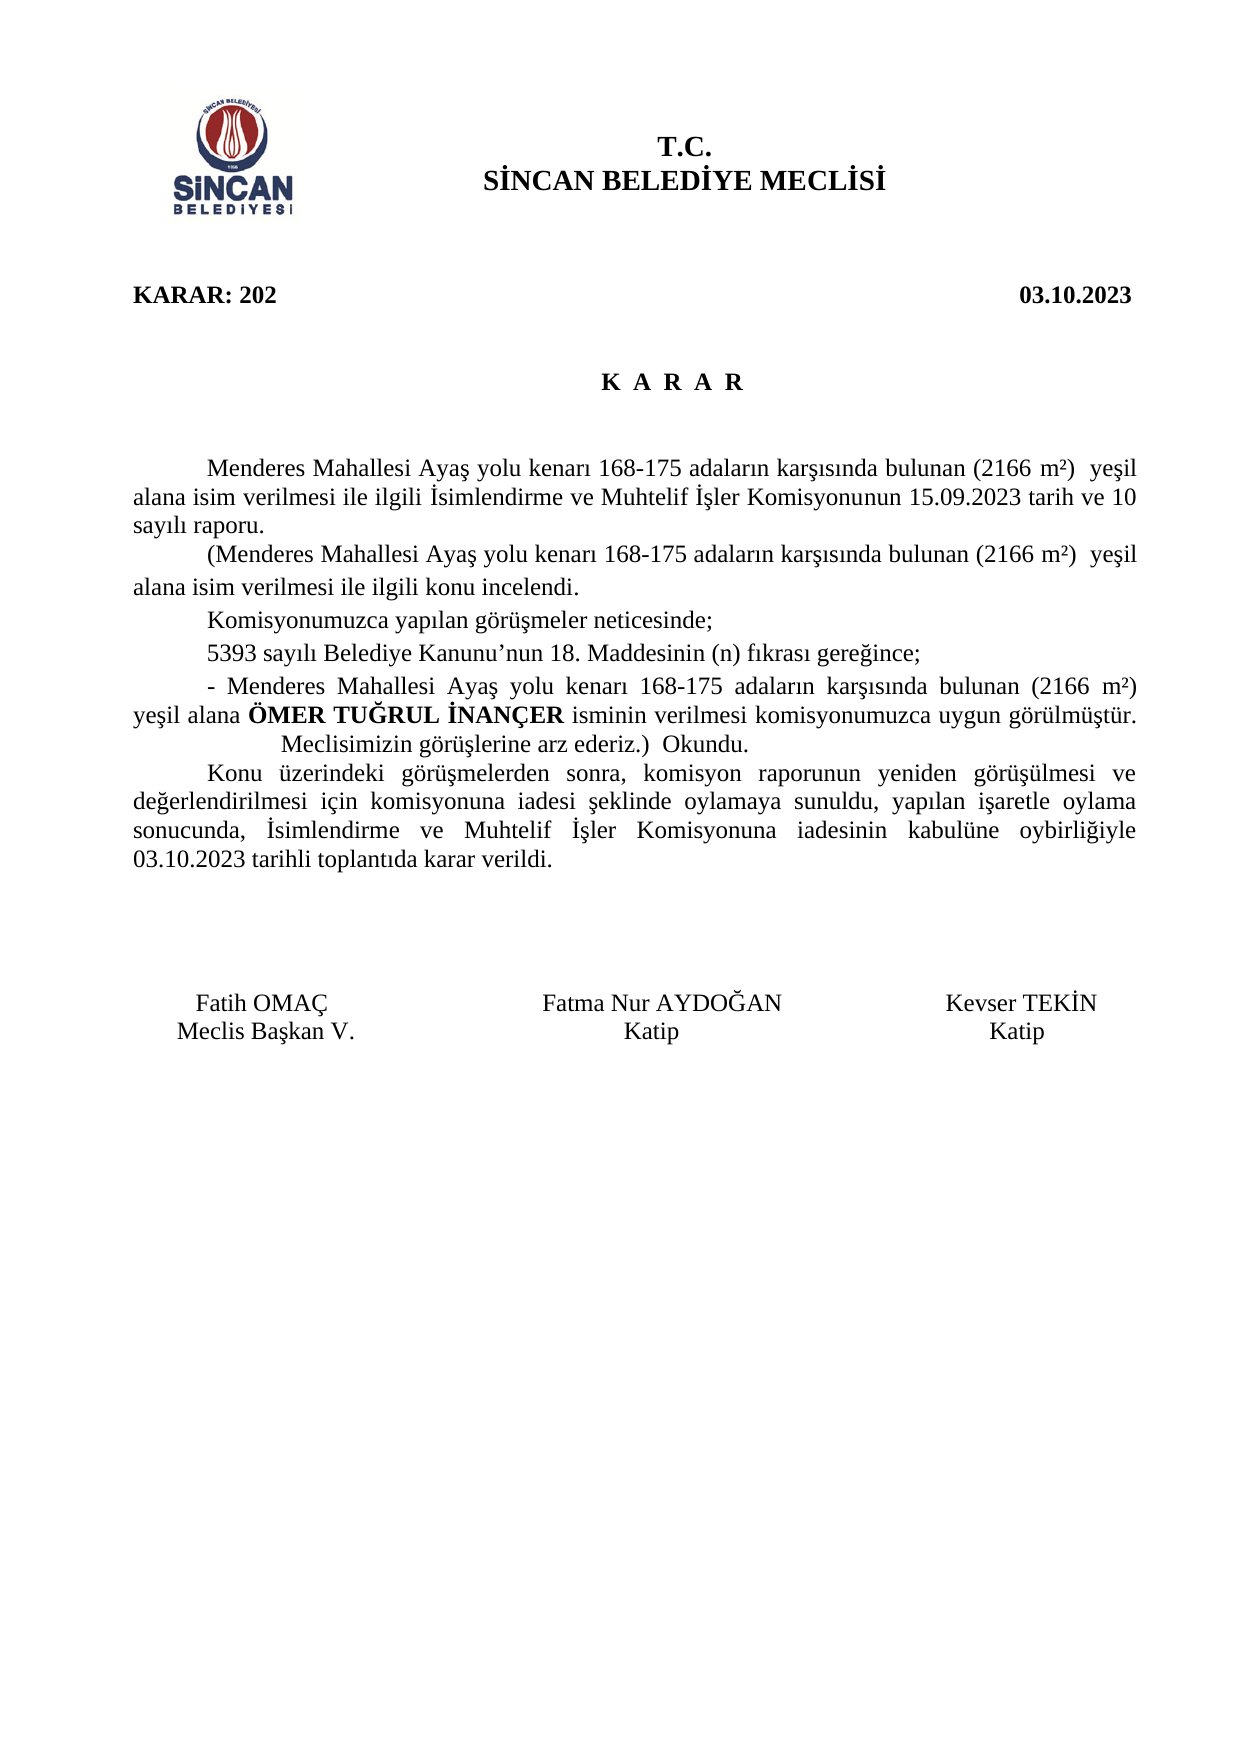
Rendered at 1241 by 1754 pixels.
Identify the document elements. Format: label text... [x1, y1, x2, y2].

text (Menderes Mahallesi Ayaş yolu kenarı 168-175 adaların karşısında bulunan (2166 m²) yeşil alana isim verilmesi ile ilgili konu incelendi. [133, 539, 1137, 601]
text 5393 sayılı Belediye Kanunu’nun 18. Maddesinin (n) fıkrası gereğince; [133, 638, 1137, 667]
picture [164, 87, 302, 224]
list - Menderes Mahallesi Ayaş yolu kenarı 168-175 adaların karşısında bulunan (2166 m²) yeşil alana ÖMER TUĞRUL İNANÇER isminin verilmesi komisyonumuzca uygun görülmüştür. Meclisimizin görüşlerine arz ederiz.) Okundu. [133, 671, 1137, 758]
text Fatih OMAÇ Fatma Nur AYDOĞAN Kevser TEKİN [133, 988, 1137, 1016]
text K A R A R [133, 367, 1137, 396]
text Menderes Mahallesi Ayaş yolu kenarı 168-175 adaların karşısında bulunan (2166 m²) yeşil alana isim verilmesi ile ilgili İsimlendirme ve Muhtelif İşler Komisyonunun 15.09.2023 tarih ve 10 sayılı raporu. [133, 453, 1137, 539]
text Komisyonumuzca yapılan görüşmeler neticesinde; [133, 605, 1137, 634]
text Meclis Başkan V. Katip Katip [133, 1016, 1137, 1045]
text Konu üzerindeki görüşmelerden sonra, komisyon raporunun yeniden görüşülmesi ve değerlendirilmesi için komisyonuna iadesi şeklinde oylamaya sunuldu, yapılan işaretle oylama sonucunda, İsimlendirme ve Muhtelif İşler Komisyonuna iadesinin kabulüne oybirliğiyle 03.10.2023 tarihli toplantıda karar verildi. [133, 758, 1137, 873]
